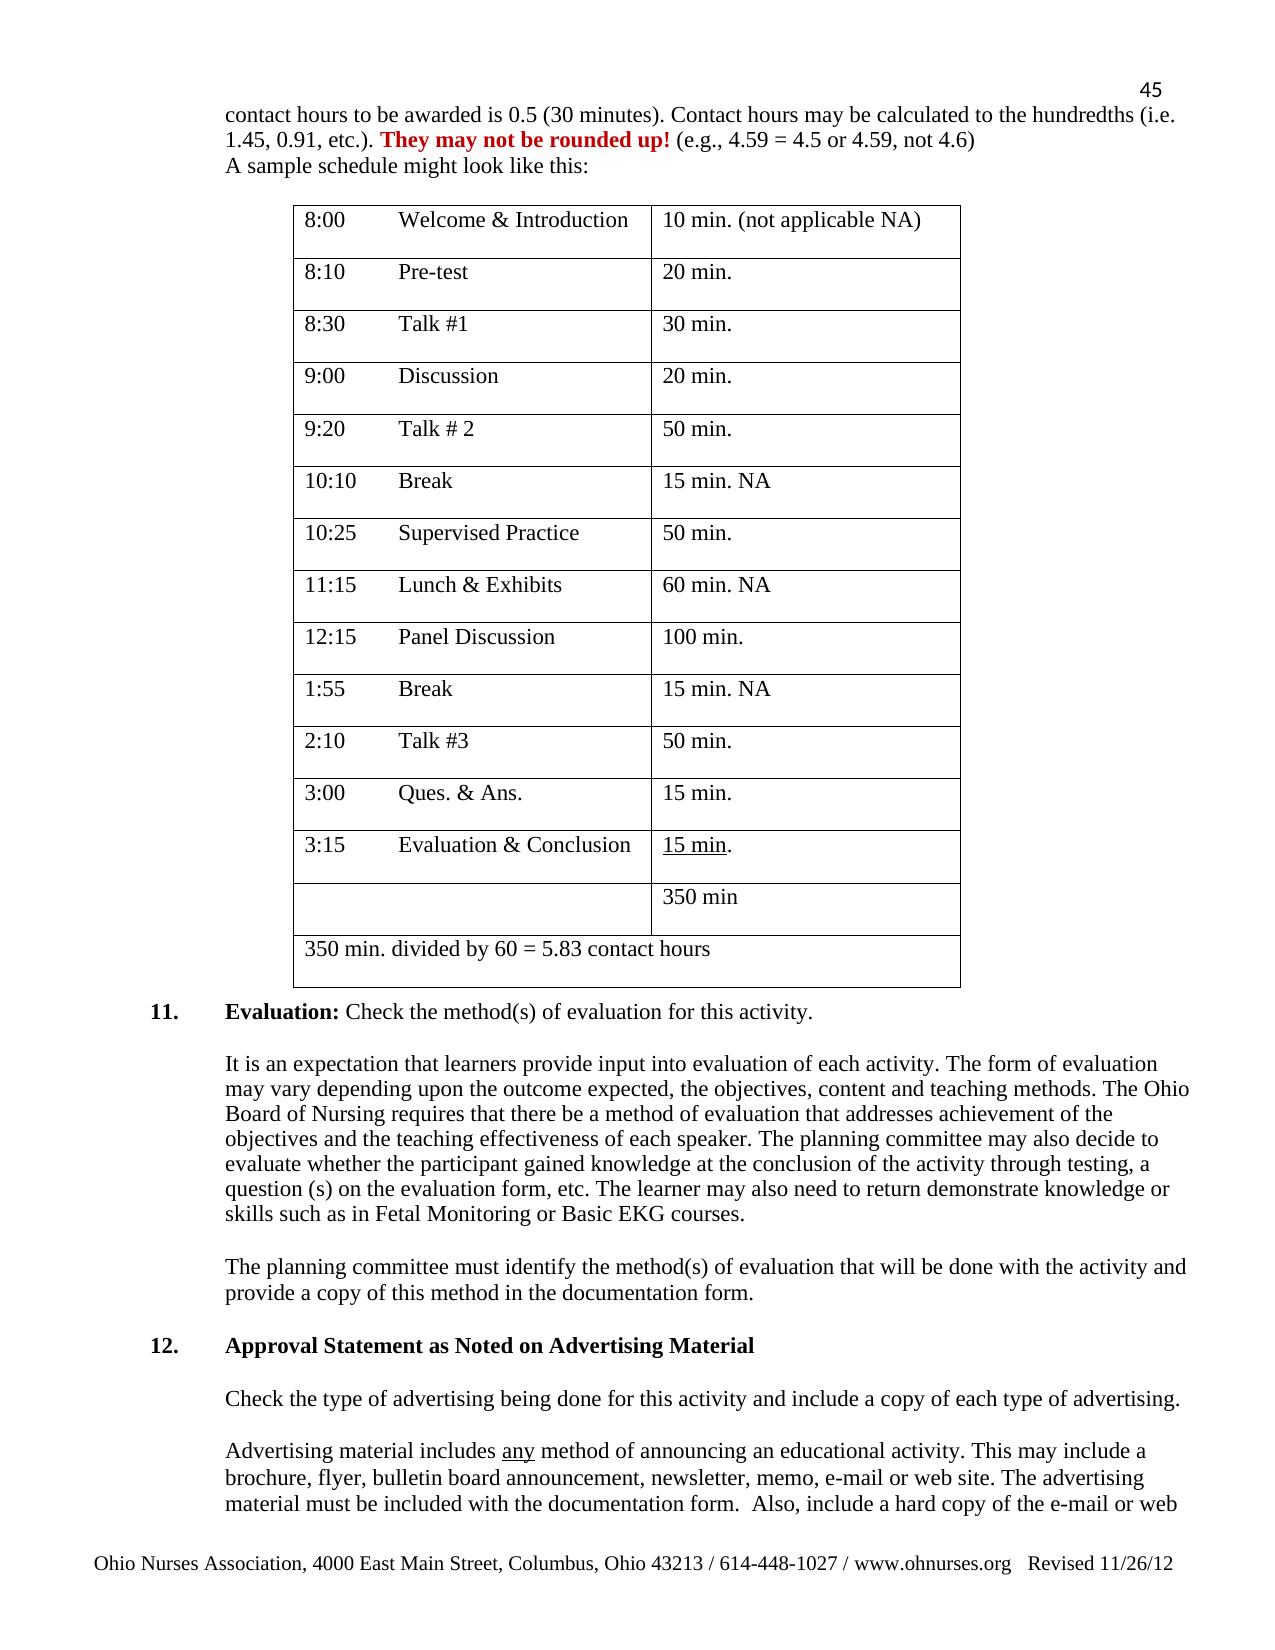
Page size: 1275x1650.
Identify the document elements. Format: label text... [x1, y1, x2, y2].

table_cell 15 min. [652, 779, 960, 830]
table_header 10 min. (not applicable NA) [652, 206, 960, 257]
table_cell 15 min. NA [652, 675, 960, 726]
table_cell 9:00 Discussion [294, 363, 651, 414]
list It is an expectation that learners provide input into evaluation of each activity. The form of evaluation may vary depending upon the outcome expected, the objectives, content and teaching methods. The Ohio Board of Nursing requires that there be a method of evaluation that addresses achievement of the objectives and the teaching effectiveness of each speaker. The planning committee may also decide to evaluate whether the participant gained knowledge at the conclusion of the activity through testing, a question (s) on the evaluation form, etc. The learner may also need to return demonstrate knowledge or skills such as in Fetal Monitoring or Basic EKG courses. [225, 1051, 1200, 1227]
table_cell 15 min. NA [652, 467, 960, 518]
table_cell 1:55 Break [294, 675, 651, 726]
table_cell 15 min. [652, 831, 960, 882]
table_cell 8:10 Pre-test [294, 259, 651, 309]
table_cell 10:10 Break [294, 467, 651, 518]
table_cell 20 min. [652, 363, 960, 414]
table_cell 3:15 Evaluation & Conclusion [294, 831, 651, 882]
table_cell 50 min. [652, 415, 960, 466]
table_cell 11:15 Lunch & Exhibits [294, 571, 651, 622]
table_cell 2:10 Talk #3 [294, 727, 651, 778]
table_cell 9:20 Talk # 2 [294, 415, 651, 466]
table_cell 30 min. [652, 311, 960, 362]
table_cell 100 min. [652, 623, 960, 674]
list Check the type of advertising being done for this activity and include a copy of each type of advertising. [225, 1385, 1191, 1411]
table_header 8:00 Welcome & Introduction [294, 206, 651, 257]
list The planning committee must identify the method(s) of evaluation that will be done with the activity and provide a copy of this method in the documentation form. [225, 1253, 1202, 1306]
table_cell 350 min [652, 884, 960, 934]
text A sample schedule might look like this: [150, 153, 1162, 179]
table_cell 10:25 Supervised Practice [294, 519, 651, 570]
table_cell 12:15 Panel Discussion [294, 623, 651, 674]
table_cell 8:30 Talk #1 [294, 311, 651, 362]
table_cell 20 min. [652, 259, 960, 309]
text 12. Approval Statement as Noted on Advertising Material [150, 1332, 1256, 1358]
table_cell 3:00 Ques. & Ans. [294, 779, 651, 830]
table_cell 350 min. divided by 60 = 5.83 contact hours [294, 936, 960, 987]
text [225, 103, 1219, 153]
table_cell 50 min. [652, 519, 960, 570]
text 11. Evaluation: Check the method(s) of evaluation for this activity. [150, 999, 1202, 1024]
table_cell 50 min. [652, 727, 960, 778]
table_cell [294, 884, 651, 934]
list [225, 1437, 1181, 1516]
table_cell 60 min. NA [652, 571, 960, 622]
